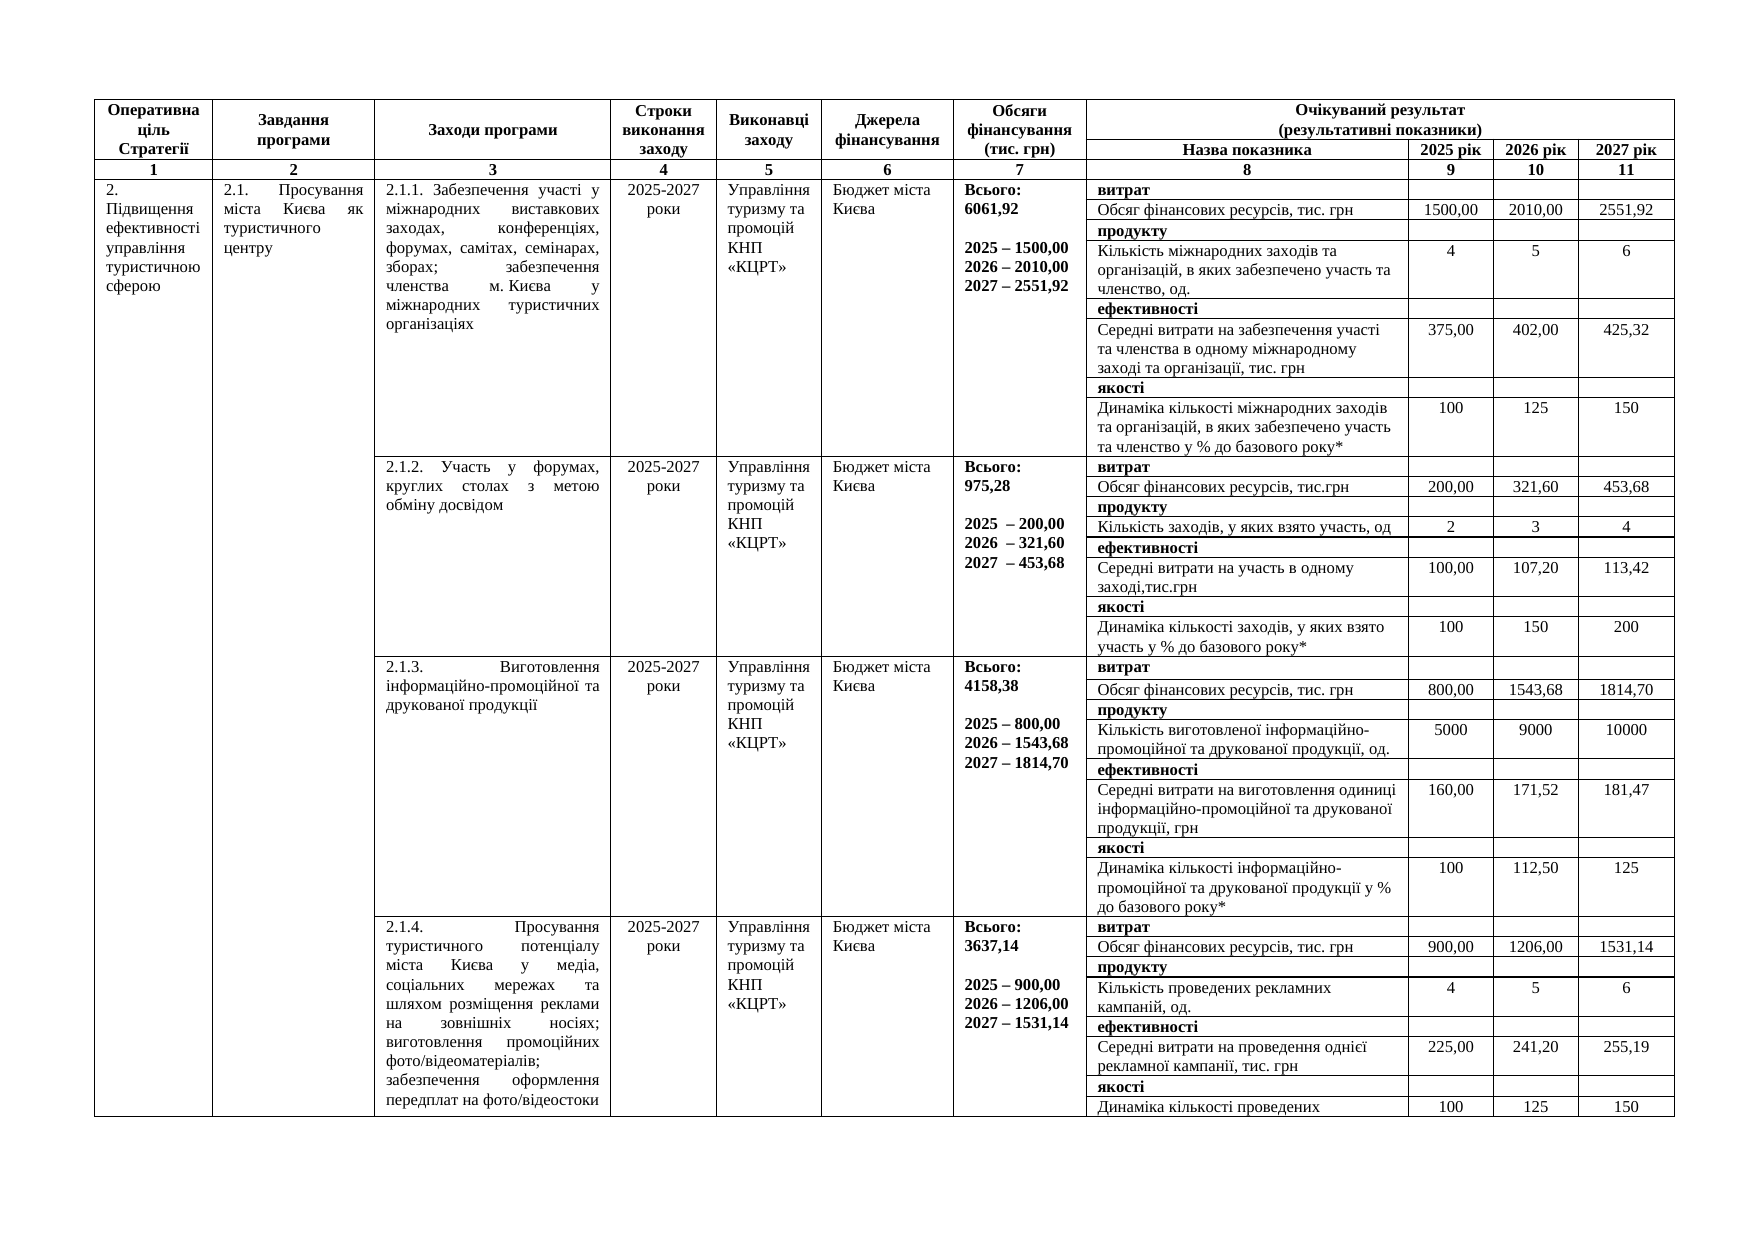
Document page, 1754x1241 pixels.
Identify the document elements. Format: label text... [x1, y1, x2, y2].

table_cell ефективності [1087, 538, 1408, 557]
table_cell 2027 рік [1579, 140, 1674, 159]
table_cell 2.1.1. Забезпечення участі у міжнародних виставкових заходах, конференціях, форумах, самітах, семінарах, зборах; забезпечення членства м. Києва у міжнародних туристичних організаціях [375, 180, 610, 456]
table_cell [1409, 1076, 1493, 1096]
table_cell продукту [1087, 497, 1408, 516]
table_cell [1409, 497, 1493, 516]
table_cell 125 [1494, 1097, 1578, 1116]
table_cell [1494, 299, 1578, 318]
table_cell [1579, 180, 1674, 199]
table_cell [1579, 220, 1674, 239]
table_cell [1494, 657, 1578, 678]
table_cell [1579, 378, 1674, 397]
table_cell 150 [1494, 617, 1578, 656]
table_cell витрат [1087, 917, 1408, 936]
table_cell 11 [1579, 160, 1674, 179]
table_cell [1579, 700, 1674, 719]
table_header Джерела фінансування [822, 100, 953, 159]
table_cell 10000 [1579, 720, 1674, 758]
table_cell 3 [375, 160, 610, 179]
table_cell Середні витрати на участь в одному заході,тис.грн [1087, 558, 1408, 596]
table_cell 1814,70 [1579, 680, 1674, 699]
table_cell Управління туризму та промоцій КНП «КЦРТ» [717, 917, 821, 1116]
table_cell [1409, 220, 1493, 239]
table_cell Середні витрати на проведення однієї рекламної кампанії, тис. грн [1087, 1037, 1408, 1075]
table_cell Бюджет міста Києва [822, 180, 953, 456]
table_cell [1494, 957, 1578, 976]
table_cell 2.1.3. Виготовлення інформаційно-промоційної та друкованої продукції [375, 657, 610, 916]
table_cell 4 [1409, 241, 1493, 298]
table_cell 402,00 [1494, 319, 1578, 377]
table_cell 2025 рік [1409, 140, 1493, 159]
table_cell 1543,68 [1494, 680, 1578, 699]
table_cell [1579, 838, 1674, 857]
table_cell Динаміка кількості міжнародних заходів та організацій, в яких забезпечено участь та членство у % до базового року* [1087, 398, 1408, 456]
table_cell [1579, 597, 1674, 616]
table_cell Всього: 3637,14 2025 – 900,00 2026 – 1206,00 2027 – 1531,14 [954, 917, 1086, 1116]
table_cell 2. Підвищення ефективності управління туристичною сферою [95, 180, 212, 1116]
table_cell 113,42 [1579, 558, 1674, 596]
table_cell Обсяг фінансових ресурсів, тис. грн [1087, 937, 1408, 956]
table_cell 425,32 [1579, 319, 1674, 377]
table_cell [1409, 957, 1493, 976]
table_cell Всього: 6061,92 2025 – 1500,00 2026 – 2010,00 2027 – 2551,92 [954, 180, 1086, 456]
table_cell ефективності [1087, 299, 1408, 318]
table_cell ефективності [1087, 1017, 1408, 1036]
table_cell 100 [1409, 398, 1493, 456]
table_cell витрат [1087, 457, 1408, 476]
table_cell 150 [1579, 398, 1674, 456]
table_cell 1 [95, 160, 212, 179]
table_cell 4 [1409, 978, 1493, 1016]
table_cell [1579, 657, 1674, 678]
table_cell 9 [1409, 160, 1493, 179]
table_cell Бюджет міста Києва [822, 917, 953, 1116]
table_cell Бюджет міста Києва [822, 457, 953, 656]
table_cell 1531,14 [1579, 937, 1674, 956]
table_cell Всього: 975,28 2025 – 200,00 2026 – 321,60 2027 – 453,68 [954, 457, 1086, 656]
table_cell [1579, 497, 1674, 516]
table_cell 100 [1409, 617, 1493, 656]
table_cell 2026 рік [1494, 140, 1578, 159]
table_cell 181,47 [1579, 780, 1674, 837]
table_cell Середні витрати на виготовлення одиниці інформаційно-промоційної та друкованої продукції, грн [1087, 780, 1408, 837]
table_cell [1579, 538, 1674, 557]
table_cell 9000 [1494, 720, 1578, 758]
table_cell Динаміка кількості заходів, у яких взято участь у % до базового року* [1087, 617, 1408, 656]
table_cell 5 [1494, 978, 1578, 1016]
table_cell Динаміка кількості проведених рекламних кампаній у % до базового року* [1087, 1097, 1408, 1116]
table_cell [1409, 457, 1493, 476]
table_cell [1494, 457, 1578, 476]
table_cell 160,00 [1409, 780, 1493, 837]
table_cell [1494, 220, 1578, 239]
table_cell 125 [1494, 398, 1578, 456]
table_cell [1494, 597, 1578, 616]
table_cell 2025-2027 роки [611, 457, 716, 656]
table_cell 100,00 [1409, 558, 1493, 596]
table_header Обсяги фінансування (тис. грн) [954, 100, 1086, 159]
table_cell 4 [611, 160, 716, 179]
table_cell якості [1087, 838, 1408, 857]
table_header Строки виконання заходу [611, 100, 716, 159]
table_cell Бюджет міста Києва [822, 657, 953, 916]
table_cell Обсяг фінансових ресурсів, тис.грн [1087, 477, 1408, 496]
table_cell якості [1087, 378, 1408, 397]
table_cell [1579, 1076, 1674, 1096]
table_cell 1206,00 [1494, 937, 1578, 956]
table_cell 375,00 [1409, 319, 1493, 377]
table_cell Кількість виготовленої інформаційно-промоційної та друкованої продукції, од. [1087, 720, 1408, 758]
table_cell [1409, 838, 1493, 857]
table_cell [1494, 838, 1578, 857]
table_cell [1409, 378, 1493, 397]
table_cell Управління туризму та промоцій КНП «КЦРТ» [717, 457, 821, 656]
table_cell Управління туризму та промоцій КНП «КЦРТ» [717, 180, 821, 456]
table_cell 2 [213, 160, 374, 179]
table_cell продукту [1087, 700, 1408, 719]
table_cell 3 [1494, 517, 1578, 536]
table_cell [1579, 759, 1674, 778]
table_cell 171,52 [1494, 780, 1578, 837]
table_cell Середні витрати на забезпечення участі та членства в одному міжнародному заході та організації, тис. грн [1087, 319, 1408, 377]
table_cell 1500,00 [1409, 200, 1493, 219]
table_cell продукту [1087, 220, 1408, 239]
table_cell [1579, 457, 1674, 476]
table_cell якості [1087, 1076, 1408, 1096]
table_cell [1494, 538, 1578, 557]
table_cell 2 [1409, 517, 1493, 536]
table_cell Всього: 4158,38 2025 – 800,00 2026 – 1543,68 2027 – 1814,70 [954, 657, 1086, 916]
table_cell 5 [1494, 241, 1578, 298]
table_cell Назва показника [1087, 140, 1408, 159]
table_cell [1409, 1017, 1493, 1036]
table_cell 2551,92 [1579, 200, 1674, 219]
table_cell 112,50 [1494, 858, 1578, 916]
table_cell [1494, 1076, 1578, 1096]
table_cell Кількість заходів, у яких взято участь, од [1087, 517, 1408, 536]
table_cell [1579, 957, 1674, 976]
table_cell [1409, 700, 1493, 719]
table_cell [1494, 1017, 1578, 1036]
table_cell 4 [1579, 517, 1674, 536]
table_cell [1579, 917, 1674, 936]
table_cell [1494, 378, 1578, 397]
table_cell [1494, 700, 1578, 719]
table_cell 100 [1409, 858, 1493, 916]
table_cell Динаміка кількості інформаційно-промоційної та друкованої продукції у % до базового року* [1087, 858, 1408, 916]
table_cell 6 [1579, 241, 1674, 298]
table_cell Кількість проведених рекламних кампаній, од. [1087, 978, 1408, 1016]
table_cell [1494, 497, 1578, 516]
table_cell [1494, 917, 1578, 936]
table_cell 2025-2027 роки [611, 180, 716, 456]
table_cell [1409, 597, 1493, 616]
table_cell 100 [1409, 1097, 1493, 1116]
table_cell [1409, 657, 1493, 678]
table_cell 5 [717, 160, 821, 179]
table_cell 10 [1494, 160, 1578, 179]
table_cell [1409, 538, 1493, 557]
table_cell 200,00 [1409, 477, 1493, 496]
table_cell Управління туризму та промоцій КНП «КЦРТ» [717, 657, 821, 916]
table_cell 107,20 [1494, 558, 1578, 596]
table_cell [1579, 299, 1674, 318]
table_cell 900,00 [1409, 937, 1493, 956]
table_cell [1409, 917, 1493, 936]
table_cell 241,20 [1494, 1037, 1578, 1075]
table_cell Кількість міжнародних заходів та організацій, в яких забезпечено участь та членство, од. [1087, 241, 1408, 298]
table_cell 225,00 [1409, 1037, 1493, 1075]
table_cell 321,60 [1494, 477, 1578, 496]
table_cell 2.1.2. Участь у форумах, круглих столах з метою обміну досвідом [375, 457, 610, 656]
table_cell 125 [1579, 858, 1674, 916]
table_cell 2025-2027 роки [611, 657, 716, 916]
table_cell 2.1.4. Просування туристичного потенціалу міста Києва у медіа, соціальних мережах та шляхом розміщення реклами на зовнішніх носіях; виготовлення промоційних фото/відеоматеріалів; забезпечення оформлення передплат на фото/відеостоки [375, 917, 610, 1116]
table_cell 5000 [1409, 720, 1493, 758]
table_cell [1409, 299, 1493, 318]
table_header Оперативна ціль Стратегії розвитку міста Києва до 2025 року [95, 100, 212, 159]
table_cell 255,19 [1579, 1037, 1674, 1075]
table_cell якості [1087, 597, 1408, 616]
table_cell [1409, 180, 1493, 199]
table_header Очікуваний результат (результативні показники) [1087, 100, 1674, 138]
table_cell 8 [1087, 160, 1408, 179]
table_cell 7 [954, 160, 1086, 179]
table_cell [1494, 180, 1578, 199]
table_cell 2025-2027 роки [611, 917, 716, 1116]
table_cell 2010,00 [1494, 200, 1578, 219]
table_cell 6 [1579, 978, 1674, 1016]
table_cell витрат [1087, 657, 1408, 678]
table_cell 200 [1579, 617, 1674, 656]
table_cell ефективності [1087, 759, 1408, 778]
table_cell [1494, 759, 1578, 778]
table_cell 2.1. Просування міста Києва як туристичного центру [213, 180, 374, 1116]
table_cell 453,68 [1579, 477, 1674, 496]
table_cell [1409, 759, 1493, 778]
table_header Заходи програми [375, 100, 610, 159]
table_cell Обсяг фінансових ресурсів, тис. грн [1087, 680, 1408, 699]
table_cell [1579, 1017, 1674, 1036]
table_header Завдання програми [213, 100, 374, 159]
table_header Виконавці заходу [717, 100, 821, 159]
table_cell витрат [1087, 180, 1408, 199]
table_cell 6 [822, 160, 953, 179]
table_cell 800,00 [1409, 680, 1493, 699]
table_cell 150 [1579, 1097, 1674, 1116]
table_cell Обсяг фінансових ресурсів, тис. грн [1087, 200, 1408, 219]
table_cell продукту [1087, 957, 1408, 976]
